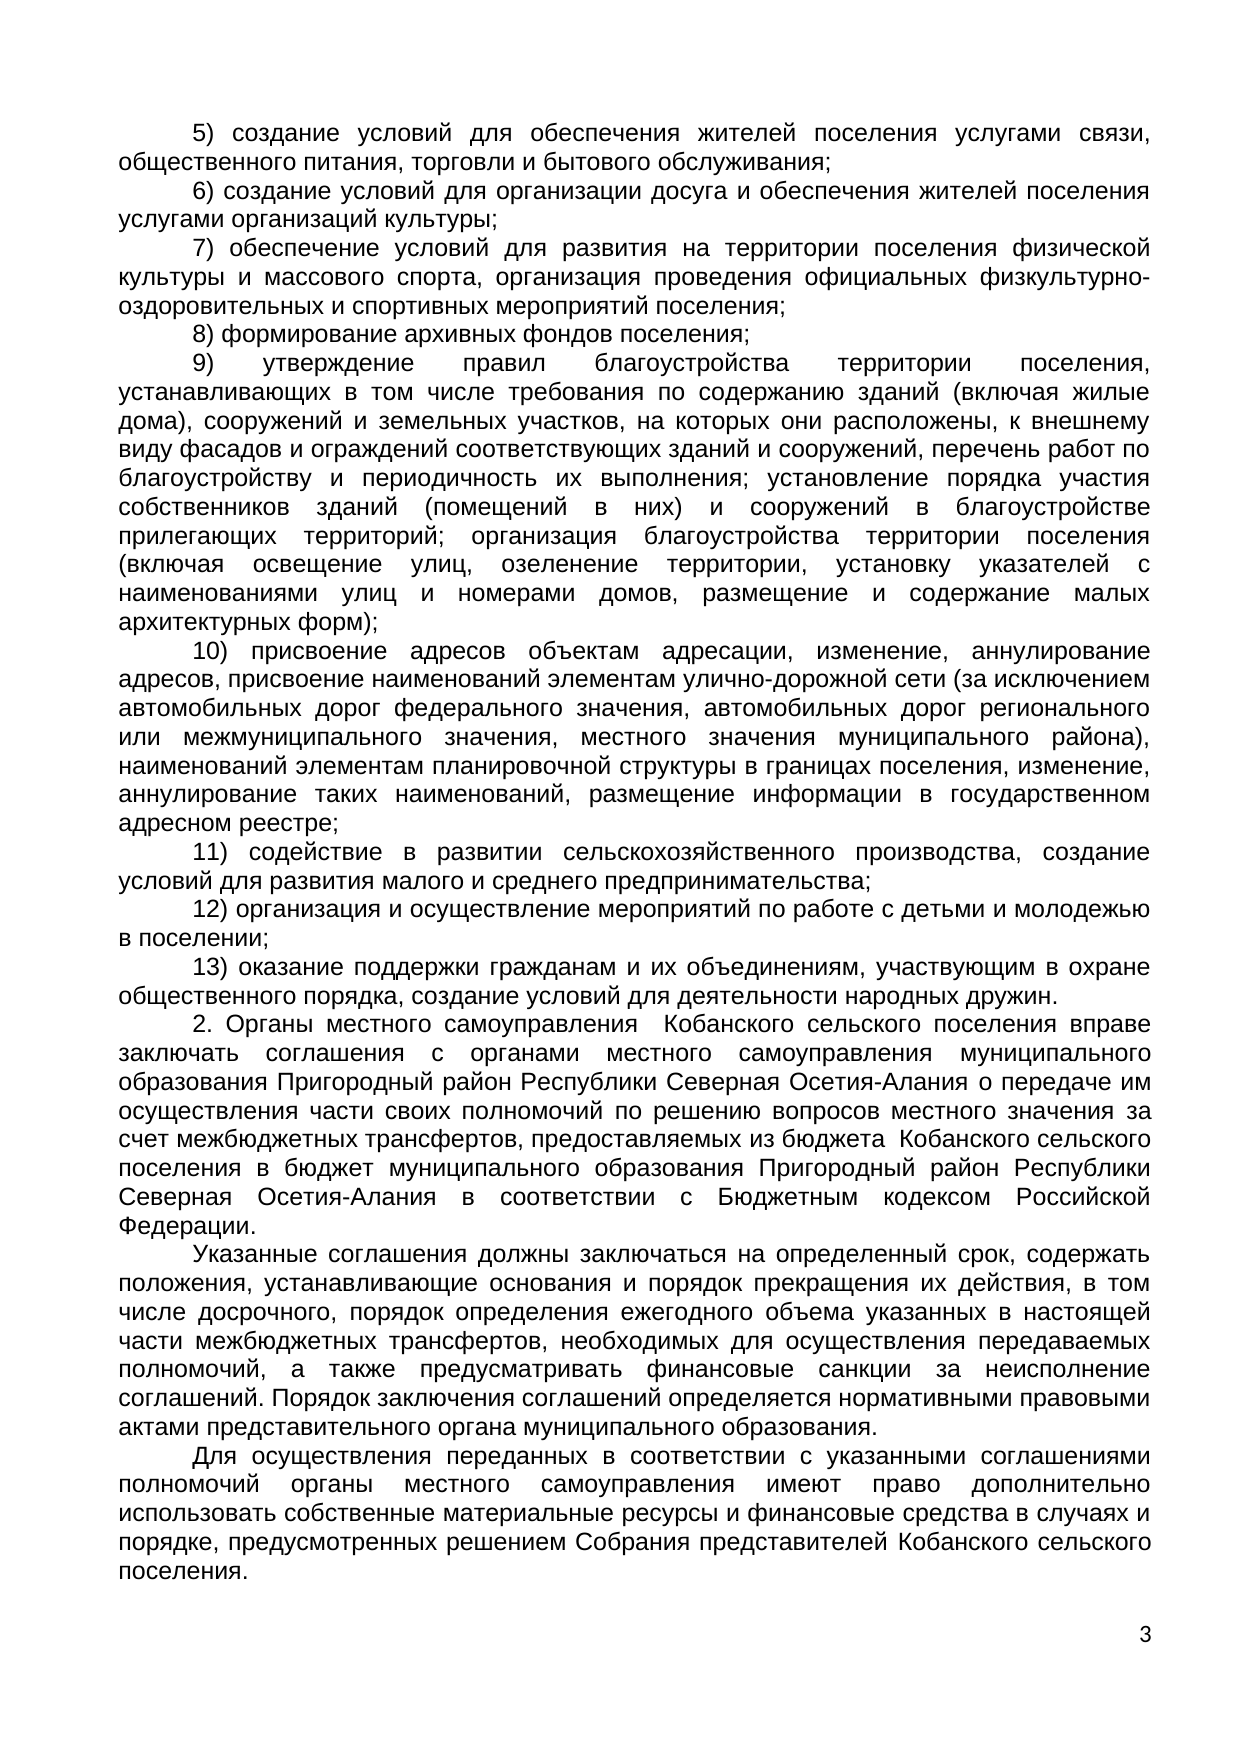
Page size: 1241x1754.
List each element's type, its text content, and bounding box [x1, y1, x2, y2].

text 5) создание условий для обеспечения жителей поселения услугами связи, общественного питания, торговли и бытового обслуживания; [118, 118, 1152, 176]
text 9) утверждение правил благоустройства территории поселения, устанавливающих в том числе требования по содержанию зданий (включая жилые дома), сооружений и земельных участков, на которых они расположены, к внешнему виду фасадов и ограждений соответствующих зданий и сооружений, перечень работ по благоустройству и периодичность их выполнения; установление порядка участия собственников зданий (помещений в них) и сооружений в благоустройстве прилегающих территорий; организация благоустройства территории поселения (включая освещение улиц, озеленение территории, установку указателей с наименованиями улиц и номерами домов, размещение и содержание малых архитектурных форм); [118, 348, 1152, 636]
text Указанные соглашения должны заключаться на определенный срок, содержать положения, устанавливающие основания и порядок прекращения их действия, в том числе досрочного, порядок определения ежегодного объема указанных в настоящей части межбюджетных трансфертов, необходимых для осуществления передаваемых полномочий, а также предусматривать финансовые санкции за неисполнение соглашений. Порядок заключения соглашений определяется нормативными правовыми актами представительного органа муниципального образования. [118, 1239, 1152, 1441]
text 6) создание условий для организации досуга и обеспечения жителей поселения услугами организаций культуры; [118, 176, 1152, 233]
text Для осуществления переданных в соответствии с указанными соглашениями полномочий органы местного самоуправления имеют право дополнительно использовать собственные материальные ресурсы и финансовые средства в случаях и порядке, предусмотренных решением Собрания представителей Кобанского сельского поселения. [118, 1441, 1152, 1584]
text 11) содействие в развитии сельскохозяйственного производства, создание условий для развития малого и среднего предпринимательства; [118, 837, 1152, 894]
text 7) обеспечение условий для развития на территории поселения физической культуры и массового спорта, организация проведения официальных физкультурно-оздоровительных и спортивных мероприятий поселения; [118, 233, 1152, 319]
text 2. Органы местного самоуправления Кобанского сельского поселения вправе заключать соглашения с органами местного самоуправления муниципального образования Пригородный район Республики Северная Осетия-Алания о передаче им осуществления части своих полномочий по решению вопросов местного значения за счет межбюджетных трансфертов, предоставляемых из бюджета Кобанского сельского поселения в бюджет муниципального образования Пригородный район Республики Северная Осетия-Алания в соответствии с Бюджетным кодексом Российской Федерации. [118, 1009, 1152, 1239]
text 12) организация и осуществление мероприятий по работе с детьми и молодежью в поселении; [118, 894, 1152, 952]
text 13) оказание поддержки гражданам и их объединениям, участвующим в охране общественного порядка, создание условий для деятельности народных дружин. [118, 952, 1152, 1009]
text 8) формирование архивных фондов поселения; [118, 319, 1152, 348]
text 10) присвоение адресов объектам адресации, изменение, аннулирование адресов, присвоение наименований элементам улично-дорожной сети (за исключением автомобильных дорог федерального значения, автомобильных дорог регионального или межмуниципального значения, местного значения муниципального района), наименований элементам планировочной структуры в границах поселения, изменение, аннулирование таких наименований, размещение информации в государственном адресном реестре; [118, 636, 1152, 837]
